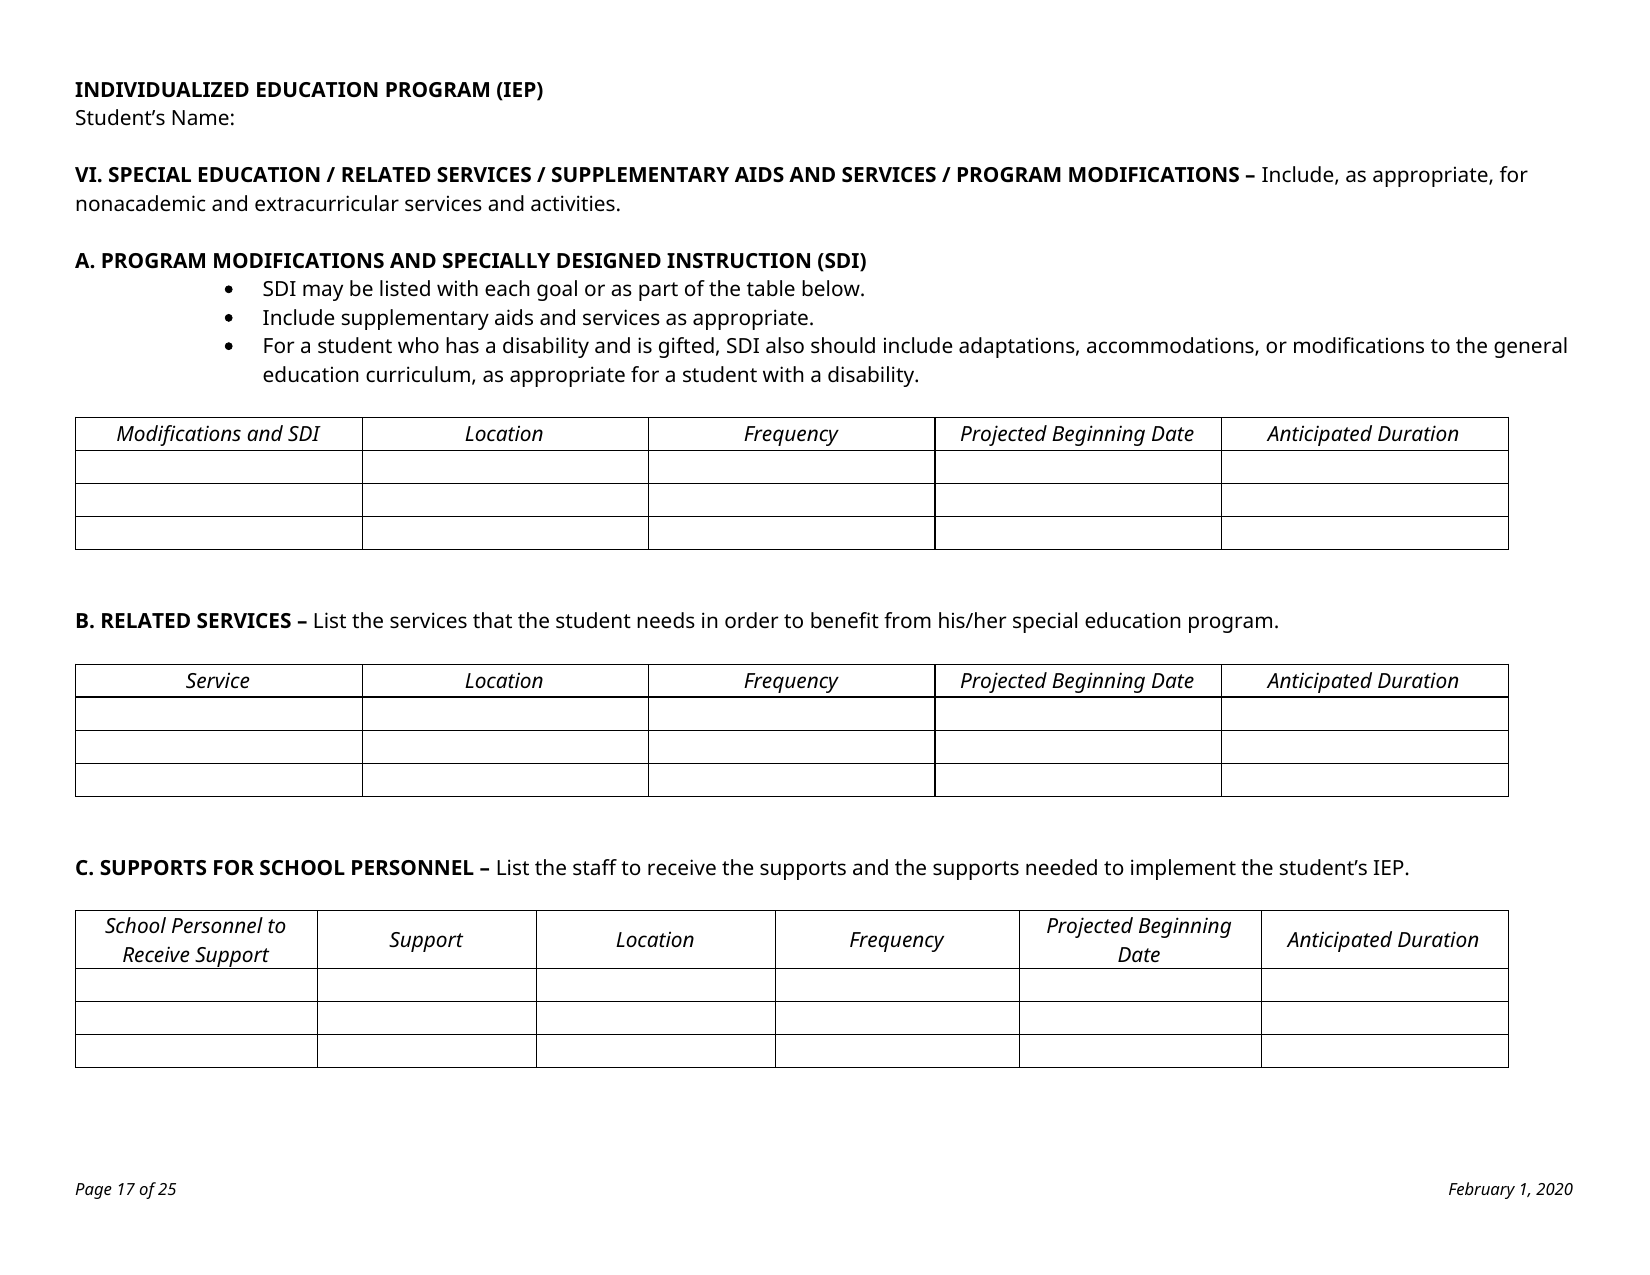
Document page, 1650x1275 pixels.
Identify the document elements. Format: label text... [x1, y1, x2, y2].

table_cell [537, 969, 775, 1001]
table_header Support [318, 911, 536, 968]
table_cell [649, 731, 934, 762]
table_cell [936, 731, 1221, 762]
table_header Anticipated Duration [1222, 418, 1508, 449]
table_cell [363, 698, 648, 729]
table_cell [1020, 1002, 1261, 1034]
table_cell [537, 1002, 775, 1034]
table_cell [1222, 731, 1508, 762]
table_header Anticipated Duration [1262, 911, 1508, 968]
table_cell [537, 1035, 775, 1067]
table_cell [1222, 698, 1508, 729]
table_cell [318, 1035, 536, 1067]
table_header Frequency [776, 911, 1019, 968]
table_header School Personnel to Receive Support [76, 911, 317, 968]
table_cell [76, 698, 362, 729]
table_cell [363, 451, 648, 483]
list For a student who has a disability and is gifted, SDI also should include adaptations, accommodations, or modifications to the general education curriculum, as appropriate for a student with a disability. [225, 331, 1575, 388]
table_header Frequency [649, 418, 934, 449]
table_cell [363, 764, 648, 796]
table_cell [76, 969, 317, 1001]
table_header Projected Beginning Date [936, 418, 1221, 449]
table_header Frequency [649, 665, 934, 696]
table_header Modifications and SDI [76, 418, 362, 449]
text VI. SPECIAL EDUCATION / RELATED SERVICES / SUPPLEMENTARY AIDS AND SERVICES / PROGRAM MODIFICATIONS – Include, as appropriate, for nonacademic and extracurricular services and activities. [75, 161, 1575, 217]
table_cell [1262, 1035, 1508, 1067]
table_cell [1222, 517, 1508, 549]
table_header Projected Beginning Date [936, 665, 1221, 696]
table_header Service [76, 665, 362, 696]
table_cell [649, 451, 934, 483]
table_cell [76, 517, 362, 549]
list SDI may be listed with each goal or as part of the table below. [225, 274, 1575, 303]
table_cell [776, 1035, 1019, 1067]
table_cell [76, 1035, 317, 1067]
table_header Projected Beginning Date [1020, 911, 1261, 968]
list Include supplementary aids and services as appropriate. [225, 303, 1575, 331]
table_header Location [363, 418, 648, 449]
table_cell [936, 698, 1221, 729]
table_cell [1222, 484, 1508, 516]
table_cell [318, 969, 536, 1001]
table_cell [363, 731, 648, 762]
table_header Anticipated Duration [1222, 665, 1508, 696]
table_cell [318, 1002, 536, 1034]
table_cell [649, 484, 934, 516]
table_cell [76, 451, 362, 483]
table_cell [936, 484, 1221, 516]
table_cell [1262, 1002, 1508, 1034]
table_cell [649, 764, 934, 796]
table_cell [76, 484, 362, 516]
text A. PROGRAM MODIFICATIONS AND SPECIALLY DESIGNED INSTRUCTION (SDI) [75, 246, 1575, 274]
table_cell [1222, 451, 1508, 483]
table_cell [76, 1002, 317, 1034]
table_cell [76, 764, 362, 796]
text B. RELATED SERVICES – List the services that the student needs in order to benefit from his/her special education program. [75, 607, 1575, 635]
table_cell [936, 764, 1221, 796]
table_cell [363, 484, 648, 516]
table_cell [649, 517, 934, 549]
text C. SUPPORTS FOR SCHOOL PERSONNEL – List the staff to receive the supports and the supports needed to implement the student’s IEP. [75, 853, 1575, 882]
table_cell [649, 698, 934, 729]
table_cell [1020, 969, 1261, 1001]
table_cell [936, 451, 1221, 483]
table_header Location [363, 665, 648, 696]
table_cell [776, 969, 1019, 1001]
table_header Location [537, 911, 775, 968]
table_cell [1262, 969, 1508, 1001]
table_cell [76, 731, 362, 762]
table_cell [1222, 764, 1508, 796]
table_cell [936, 517, 1221, 549]
table_cell [363, 517, 648, 549]
table_cell [776, 1002, 1019, 1034]
table_cell [1020, 1035, 1261, 1067]
